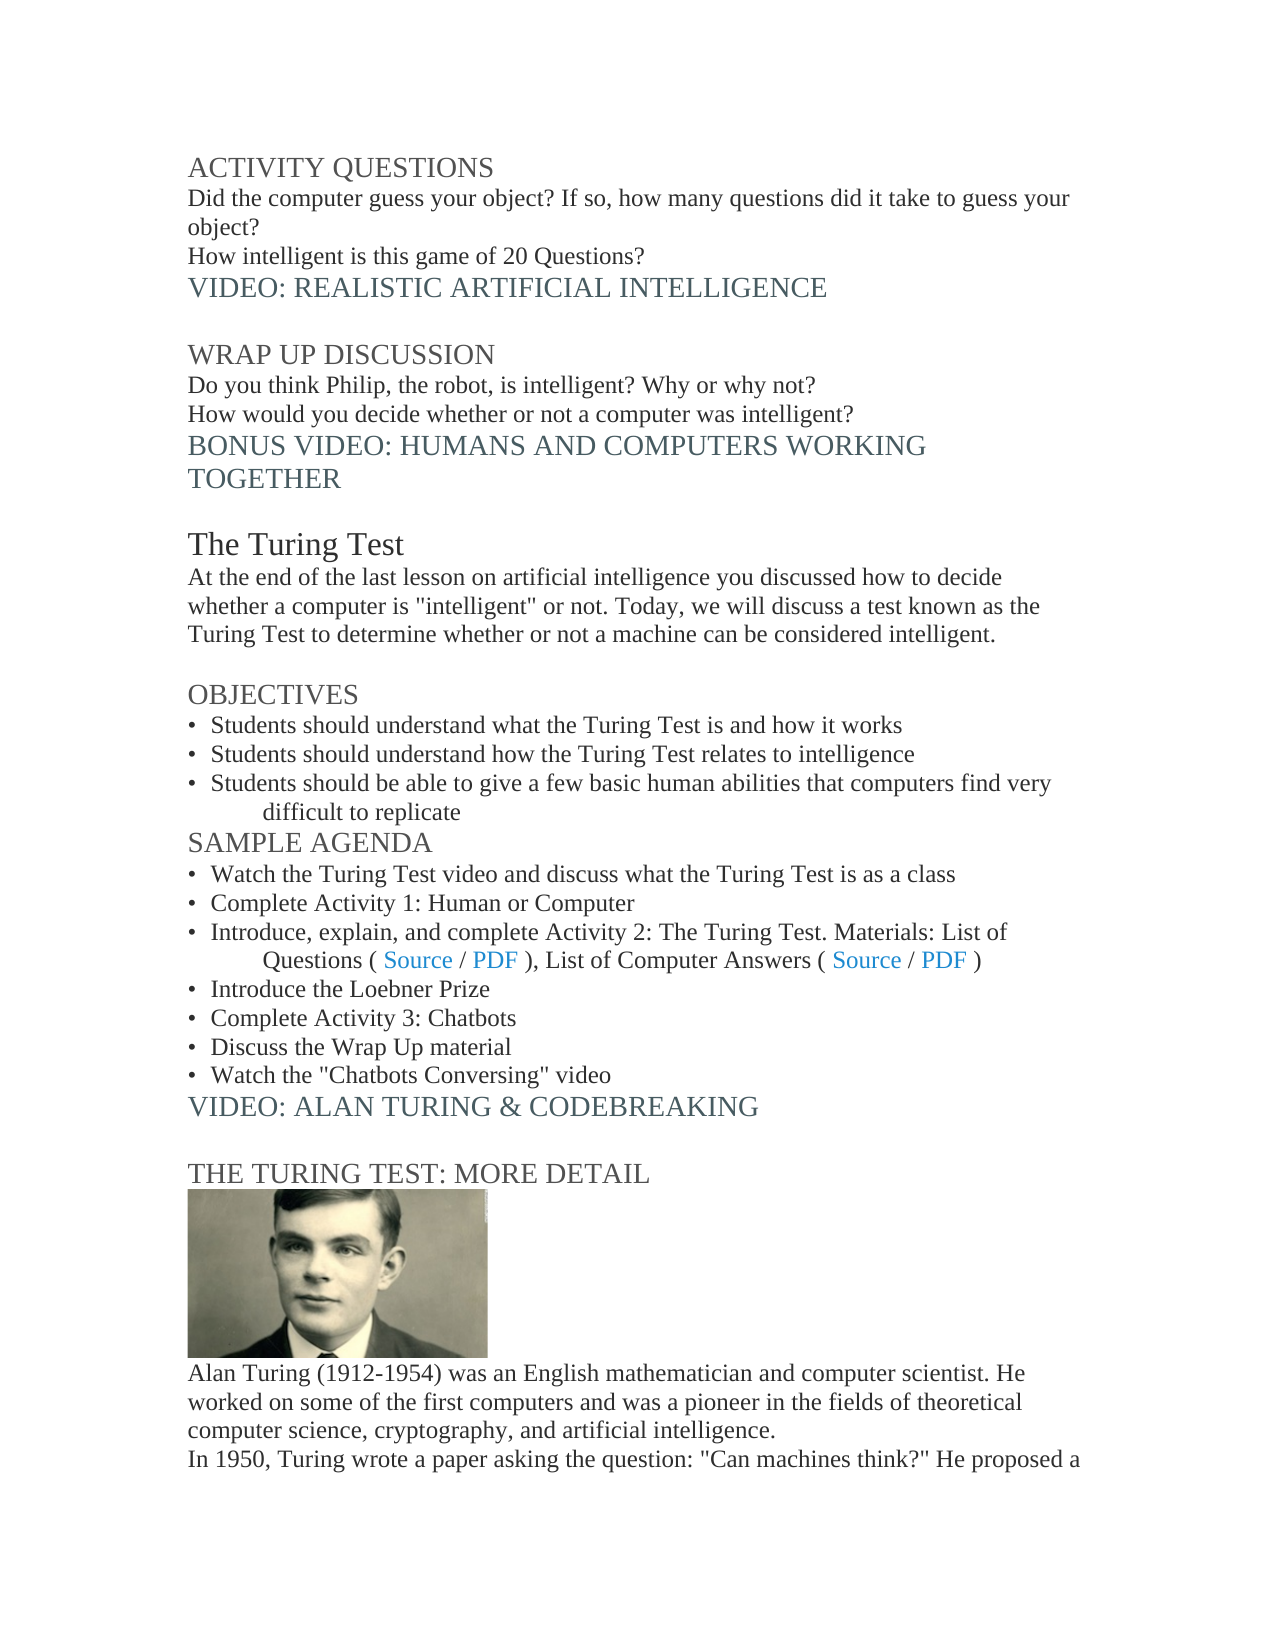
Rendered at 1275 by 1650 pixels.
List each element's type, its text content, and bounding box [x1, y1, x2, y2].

list Students should understand how the Turing Test relates to intelligence [187, 739, 1087, 768]
text THE TURING TEST: MORE DETAIL [187, 1156, 1087, 1190]
text Do you think Philip, the robot, is intelligent? Why or why not? [187, 370, 1087, 399]
list Complete Activity 3: Chatbots [187, 1003, 1087, 1032]
list Introduce, explain, and complete Activity 2: The Turing Test. Materials: List of Questions ( Source / PDF ), List of Computer Answers ( Source / PDF ) [187, 917, 1087, 974]
text Alan Turing (1912-1954) was an English mathematician and computer scientist. He worked on some of the first computers and was a pioneer in the fields of theoretical computer science, cryptography, and artificial intelligence. [187, 1358, 1087, 1444]
text Did the computer guess your object? If so, how many questions did it take to guess your object? [187, 183, 1087, 241]
list Watch the "Chatbots Conversing" video [187, 1060, 1087, 1089]
text How would you decide whether or not a computer was intelligent? [187, 399, 1087, 428]
text The Turing Test [187, 524, 1087, 562]
text BONUS VIDEO: HUMANS AND COMPUTERS WORKING TOGETHER [187, 428, 1087, 495]
list Watch the Turing Test video and discuss what the Turing Test is as a class [187, 859, 1087, 888]
list Complete Activity 1: Human or Computer [187, 888, 1087, 917]
text ACTIVITY QUESTIONS [187, 150, 1087, 183]
text VIDEO: ALAN TURING & CODEBREAKING [187, 1089, 1087, 1123]
list Introduce the Loebner Prize [187, 974, 1087, 1003]
list Students should be able to give a few basic human abilities that computers find very difficult to replicate [187, 768, 1087, 826]
text VIDEO: REALISTIC ARTIFICIAL INTELLIGENCE [187, 270, 1087, 303]
text OBJECTIVES [187, 677, 1087, 711]
list Students should understand what the Turing Test is and how it works [187, 711, 1087, 739]
text At the end of the last lesson on artificial intelligence you discussed how to decide whether a computer is "intelligent" or not. Today, we will discuss a test known as the Turing Test to determine whether or not a machine can be considered intelligent. [187, 562, 1087, 648]
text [187, 1444, 1087, 1473]
list Discuss the Wrap Up material [187, 1032, 1087, 1060]
text WRAP UP DISCUSSION [187, 337, 1087, 370]
text How intelligent is this game of 20 Questions? [187, 241, 1087, 270]
text SAMPLE AGENDA [187, 826, 1087, 859]
picture [187, 1189, 488, 1358]
